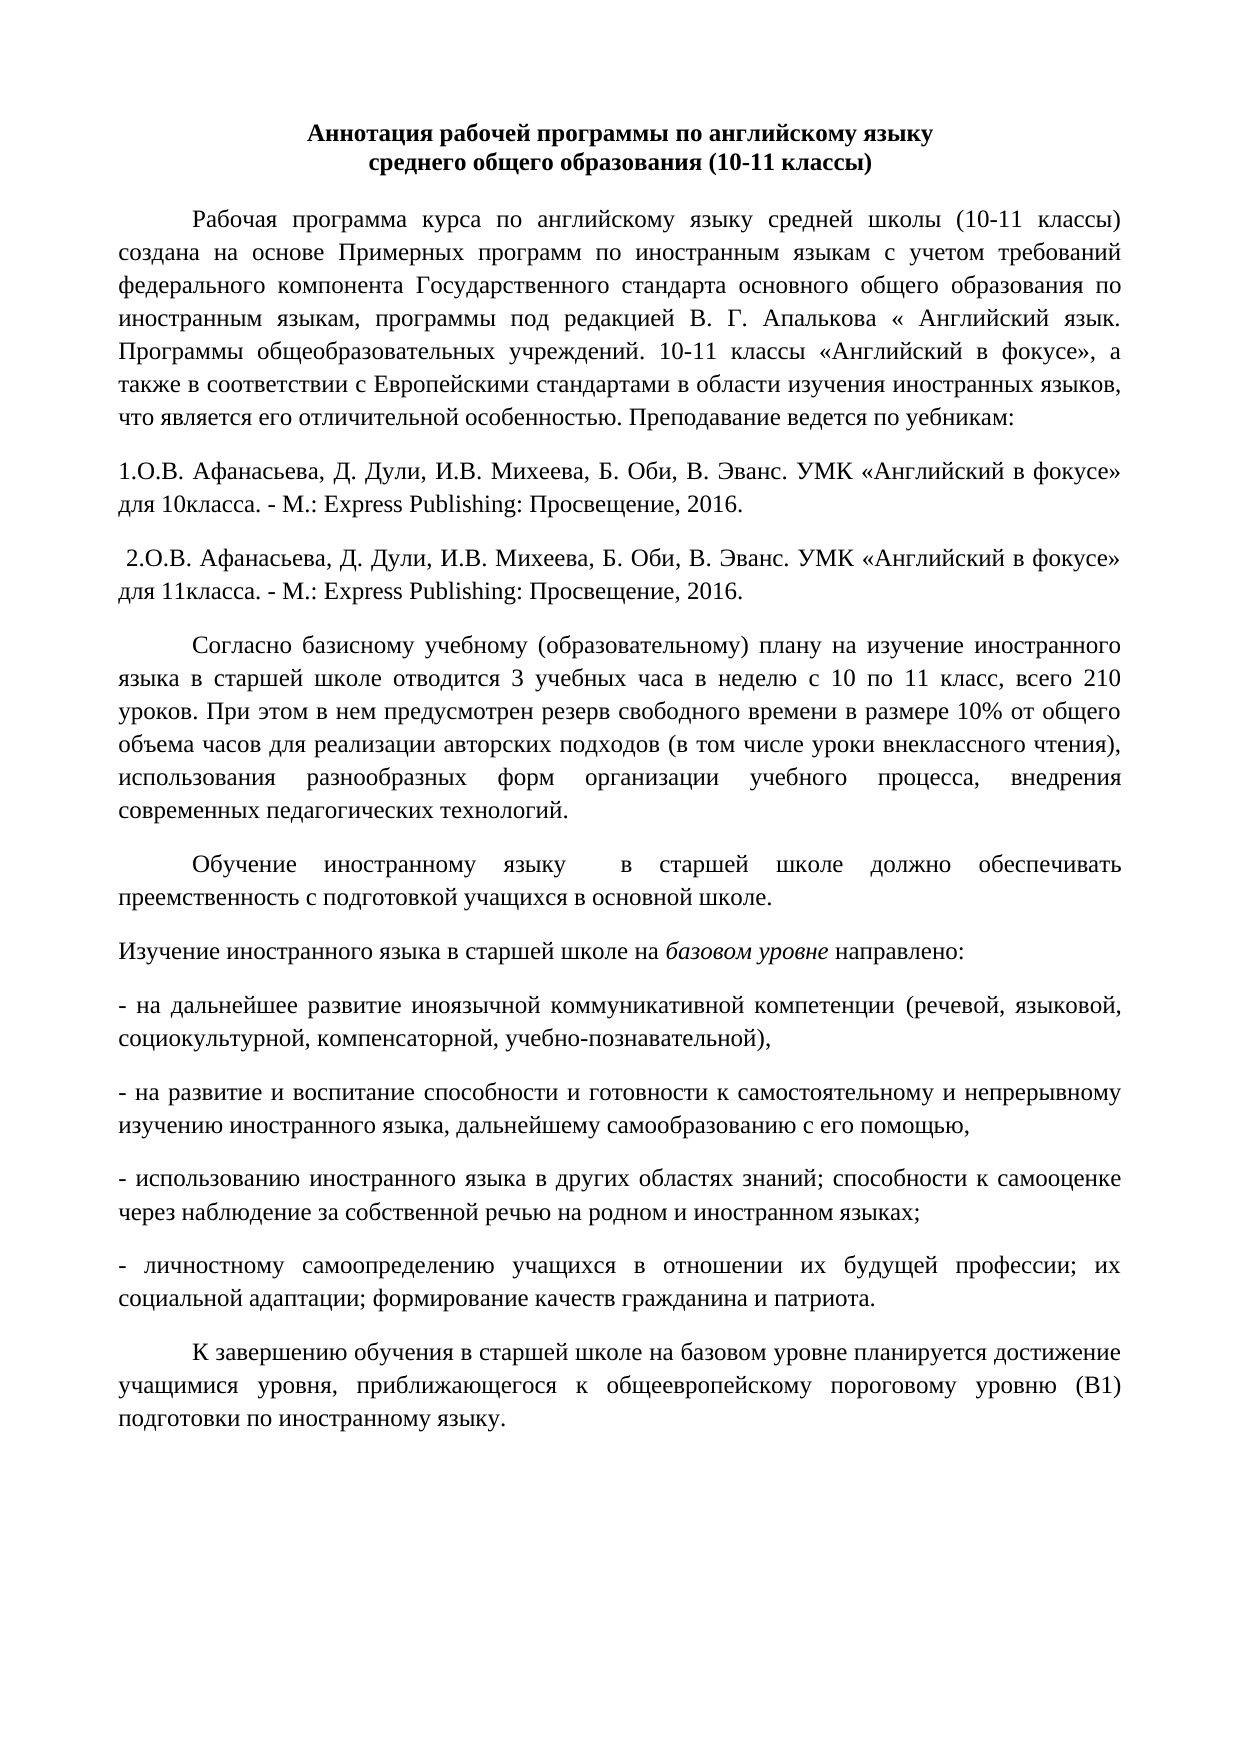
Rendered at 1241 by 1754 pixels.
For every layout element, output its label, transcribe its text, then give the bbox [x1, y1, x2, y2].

text К завершению обучения в старшей школе на базовом уровне планируется достижение учащимися уровня, приближающегося к общеевропейскому пороговому уровню (В1) подготовки по иностранному языку. [118, 1337, 1122, 1432]
text Рабочая программа курса по английскому языку средней школы (10-11 классы) создана на основе Примерных программ по иностранным языкам с учетом требований федерального компонента Государственного стандарта основного общего образования по иностранным языкам, программы под редакцией В. Г. Апалькова « Английский язык. Программы общеобразовательных учреждений. 10-11 классы «Английский в фокусе», а также в соответствии с Европейскими стандартами в области изучения иностранных языков, что является его отличительной особенностью. Преподавание ведется по уебникам: [118, 204, 1122, 431]
text - на дальнейшее развитие иноязычной коммуникативной компетенции (речевой, языковой, социокультурной, компенсаторной, учебно-познавательной), [118, 990, 1122, 1052]
text - на развитие и воспитание способности и готовности к самостоятельному и непрерывному изучению иностранного языка, дальнейшему самообразованию с его помощью, [118, 1077, 1122, 1138]
text Аннотация рабочей программы по английскому языку [118, 118, 1122, 147]
text 1.О.В. Афанасьева, Д. Дули, И.В. Михеева, Б. Оби, В. Эванс. УМК «Английский в фокусе» для 10класса. - М.: Express Publishing: Просвещение, 2016. [118, 456, 1122, 518]
text среднего общего образования (10-11 классы) [118, 147, 1122, 176]
text - личностному самоопределению учащихся в отношении их будущей профессии; их социальной адаптации; формирование качеств гражданина и патриота. [118, 1250, 1122, 1312]
text Изучение иностранного языка в старшей школе на базовом уровне направлено: [118, 936, 1122, 965]
text - использованию иностранного языка в других областях знаний; способности к самооценке через наблюдение за собственной речью на родном и иностранном языках; [118, 1163, 1122, 1225]
text Обучение иностранному языку в старшей школе должно обеспечивать преемственность с подготовкой учащихся в основной школе. [118, 849, 1122, 911]
text 2.О.В. Афанасьева, Д. Дули, И.В. Михеева, Б. Оби, В. Эванс. УМК «Английский в фокусе» для 11класса. - М.: Express Publishing: Просвещение, 2016. [118, 543, 1122, 605]
text Согласно базисному учебному (образовательному) плану на изучение иностранного языка в старшей школе отводится 3 учебных часа в неделю с 10 по 11 класс, всего 210 уроков. При этом в нем предусмотрен резерв свободного времени в размере 10% от общего объема часов для реализации авторских подходов (в том числе уроки внеклассного чтения), использования разнообразных форм организации учебного процесса, внедрения современных педагогических технологий. [118, 630, 1122, 824]
